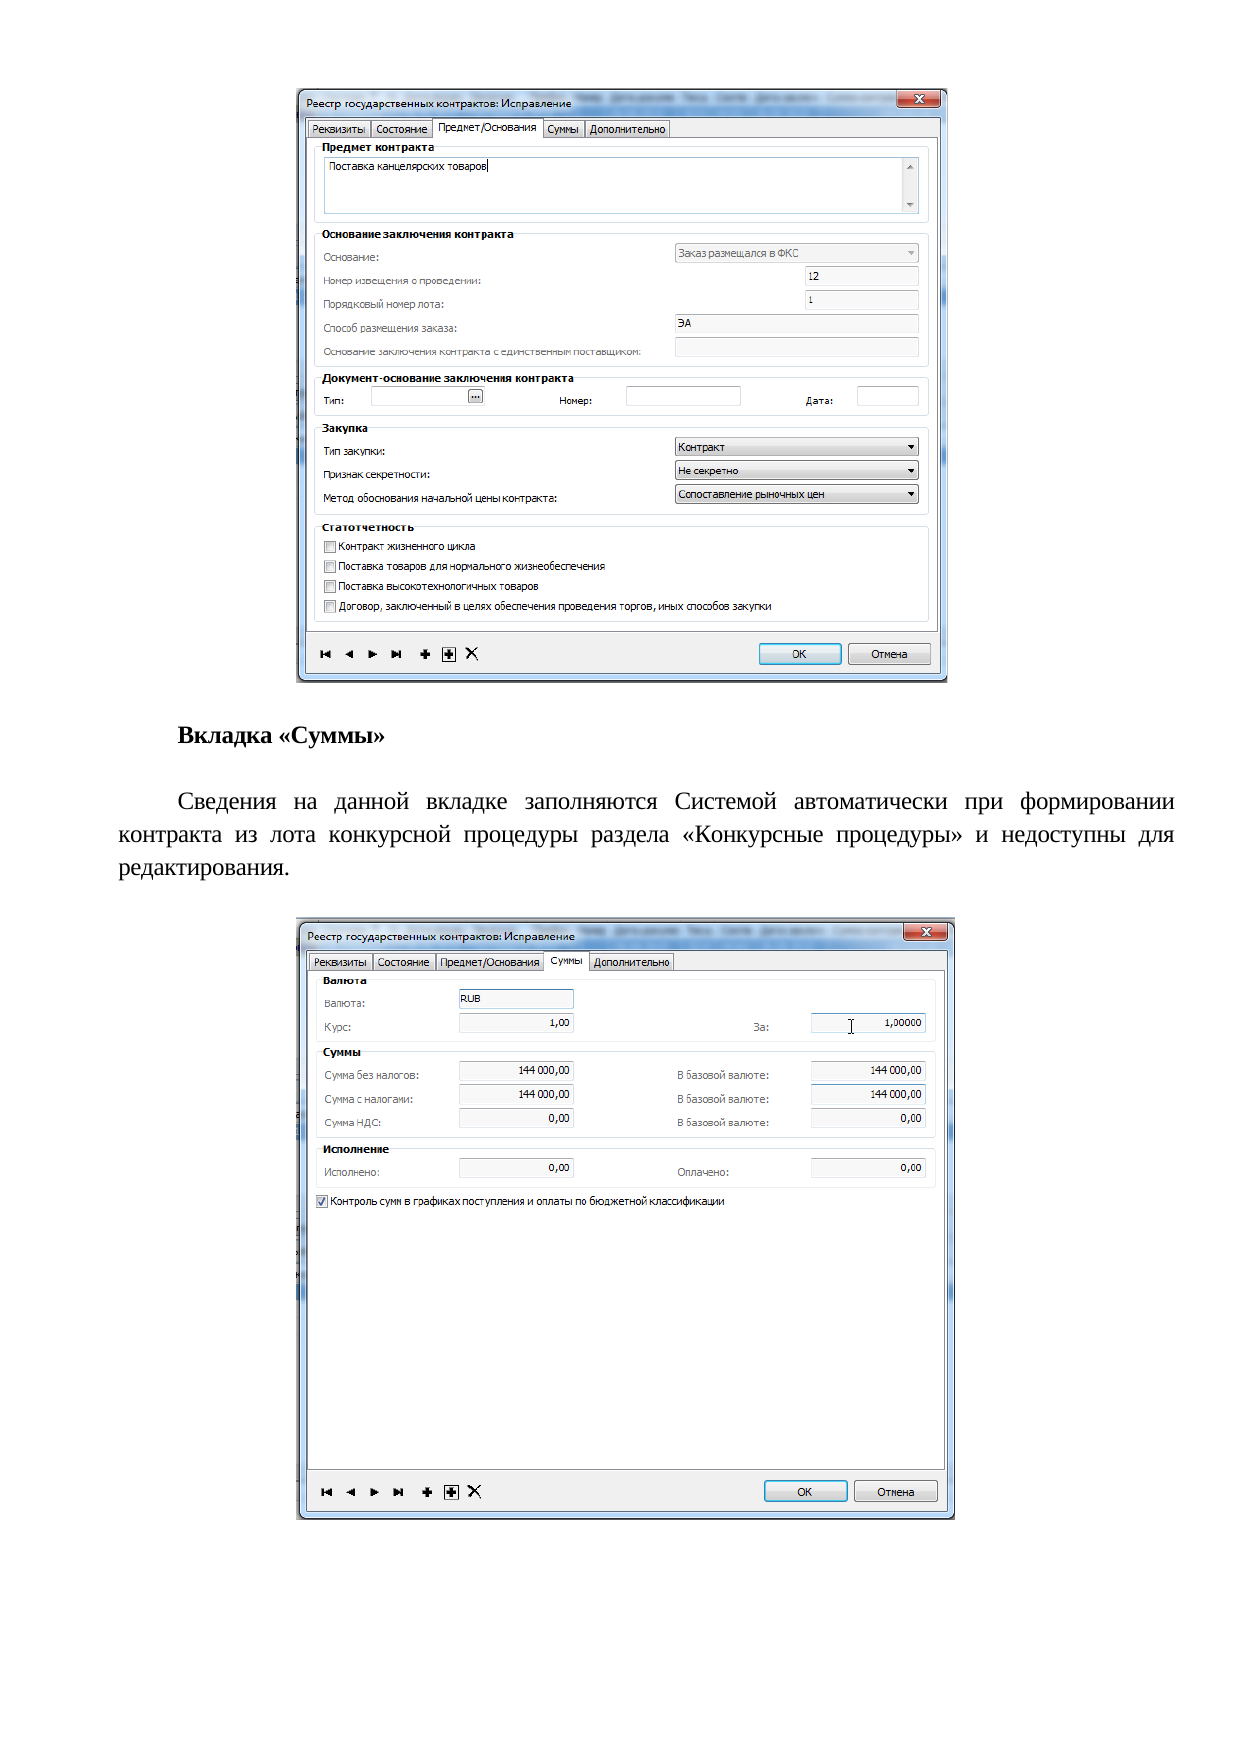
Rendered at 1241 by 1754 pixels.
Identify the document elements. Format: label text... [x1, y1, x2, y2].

picture [296, 917, 955, 1520]
picture [296, 88, 948, 683]
text Сведения на данной вкладке заполняются Системой автоматически при формировании контракта из лота конкурсной процедуры раздела «Конкурсные процедуры» и недоступны для редактирования. [118, 786, 1175, 881]
text Вкладка «Суммы» [118, 720, 1175, 748]
